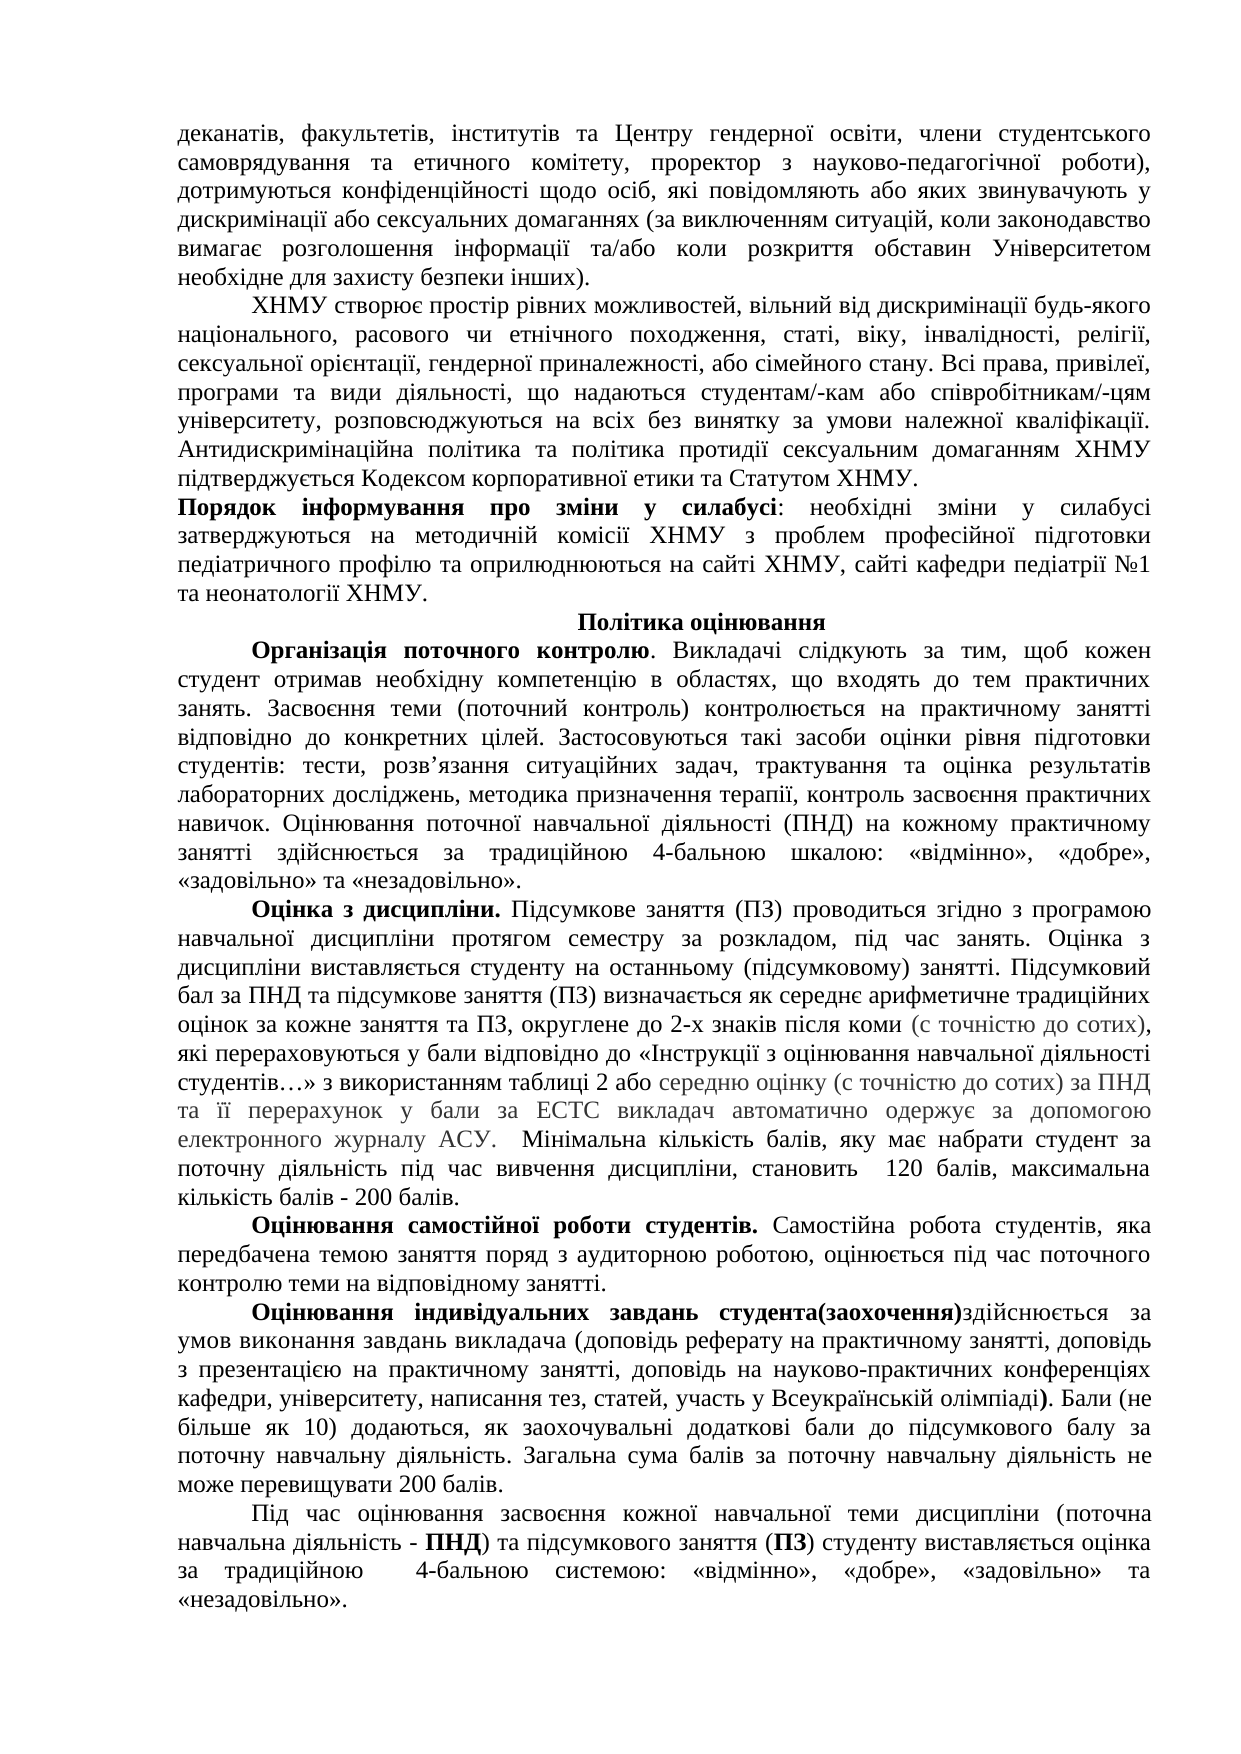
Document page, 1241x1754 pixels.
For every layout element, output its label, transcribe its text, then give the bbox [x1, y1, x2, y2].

text Оцінка з дисципліни. Підсумкове заняття (ПЗ) проводиться згідно з програмою навчальної дисципліни протягом семестру за розкладом, під час занять. Оцінка з дисципліни виставляється студенту на останньому (підсумковому) занятті. Підсумковий бал за ПНД та підсумкове заняття (ПЗ) визначається як середнє арифметичне традиційних оцінок за кожне заняття та ПЗ, округлене до 2-х знаків після коми (с точністю до сотих), які перераховуються у бали відповідно до «Інструкції з оцінювання навчальної діяльності студентів…» з використанням таблиці 2 або середню оцінку (с точністю до сотих) за ПНД та її перерахунок у бали за ECTC викладач автоматично одержує за допомогою електронного журналу АСУ. Мінімальна кількість балів, яку має набрати студент за поточну діяльність під час вивчення дисципліни, становить 120 балів, максимальна кількість балів - 200 балів. [177, 894, 1152, 1096]
text ХНМУ створює простір рівних можливостей, вільний від дискримінації будь-якого національного, расового чи етнічного походження, статі, віку, інвалідності, релігії, сексуальної орієнтації, гендерної приналежності, або сімейного стану. Всі права, привілеї, програми та види діяльності, що надаються студентам/-кам або співробітникам/-цям університету, розповсюджуються на всіх без винятку за умови належної кваліфікації. Антидискримінаційна політика та політика протидії сексуальним домаганням ХНМУ підтверджується Кодексом корпоративної етики та Статутом ХНМУ. [177, 291, 1152, 492]
text Під час оцінювання засвоєння кожної навчальної теми дисципліни (поточна навчальна діяльність - ПНД) та підсумкового заняття (ПЗ) студенту виставляється оцінка за традиційною 4-бальною системою: «відмінно», «добре», «задовільно» та «незадовільно». [177, 1498, 1152, 1613]
text Оцінювання індивідуальних завдань студента(заохочення)здійснюється за умов виконання завдань викладача (доповідь реферату на практичному занятті, доповідь з презентацією на практичному занятті, доповідь на науково-практичних конференціях кафедри, університету, написання тез, статей, участь у Всеукраїнській олімпіаді). Бали (не більше як 10) додаються, як заохочувальні додаткові бали до підсумкового балу за поточну навчальну діяльність. Загальна сума балів за поточну навчальну діяльність не може перевищувати 200 балів. [177, 1297, 1152, 1498]
text Оцінювання самостійної роботи студентів. Самостійна робота студентів, яка передбачена темою заняття поряд з аудиторною роботою, оцінюється під час поточного контролю теми на відповідному занятті. [177, 1211, 1152, 1297]
text Оцінка з дисципліни. Підсумкове заняття (ПЗ) проводиться згідно з програмою навчальної дисципліни протягом семестру за розкладом, під час занять. Оцінка з дисципліни виставляється студенту на останньому (підсумковому) занятті. Підсумковий бал за ПНД та підсумкове заняття (ПЗ) визначається як середнє арифметичне традиційних оцінок за кожне заняття та ПЗ, округлене до 2-х знаків після коми (с точністю до сотих), які перераховуються у бали відповідно до «Інструкції з оцінювання навчальної діяльності студентів…» з використанням таблиці 2 або середню оцінку (с точністю до сотих) за ПНД та її перерахунок у бали за ECTC викладач автоматично одержує за допомогою електронного журналу АСУ. Мінімальна кількість балів, яку має набрати студент за поточну діяльність під час вивчення дисципліни, становить 120 балів, максимальна кількість балів - 200 балів. [177, 1124, 1152, 1211]
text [177, 118, 1152, 291]
text Порядок інформування про зміни у силабусі: необхідні зміни у силабусі затверджуються на методичній комісії ХНМУ з проблем професійної підготовки педіатричного профілю та оприлюднюються на сайті ХНМУ, сайті кафедри педіатрії №1 та неонатології ХНМУ. [177, 492, 1152, 607]
text Політика оцінювання [177, 607, 1152, 636]
text Організація поточного контролю. Викладачі слідкують за тим, щоб кожен студент отримав необхідну компетенцію в областях, що входять до тем практичних занять. Засвоєння теми (поточний контроль) контролюється на практичному занятті відповідно до конкретних цілей. Застосовуються такі засоби оцінки рівня підготовки студентів: тести, розв’язання ситуаційних задач, трактування та оцінка результатів лабораторних досліджень, методика призначення терапії, контроль засвоєння практичних навичок. Оцінювання поточної навчальної діяльності (ПНД) на кожному практичному занятті здійснюється за традиційною 4-бальною шкалою: «відмінно», «добре», «задовільно» та «незадовільно». [177, 636, 1152, 894]
